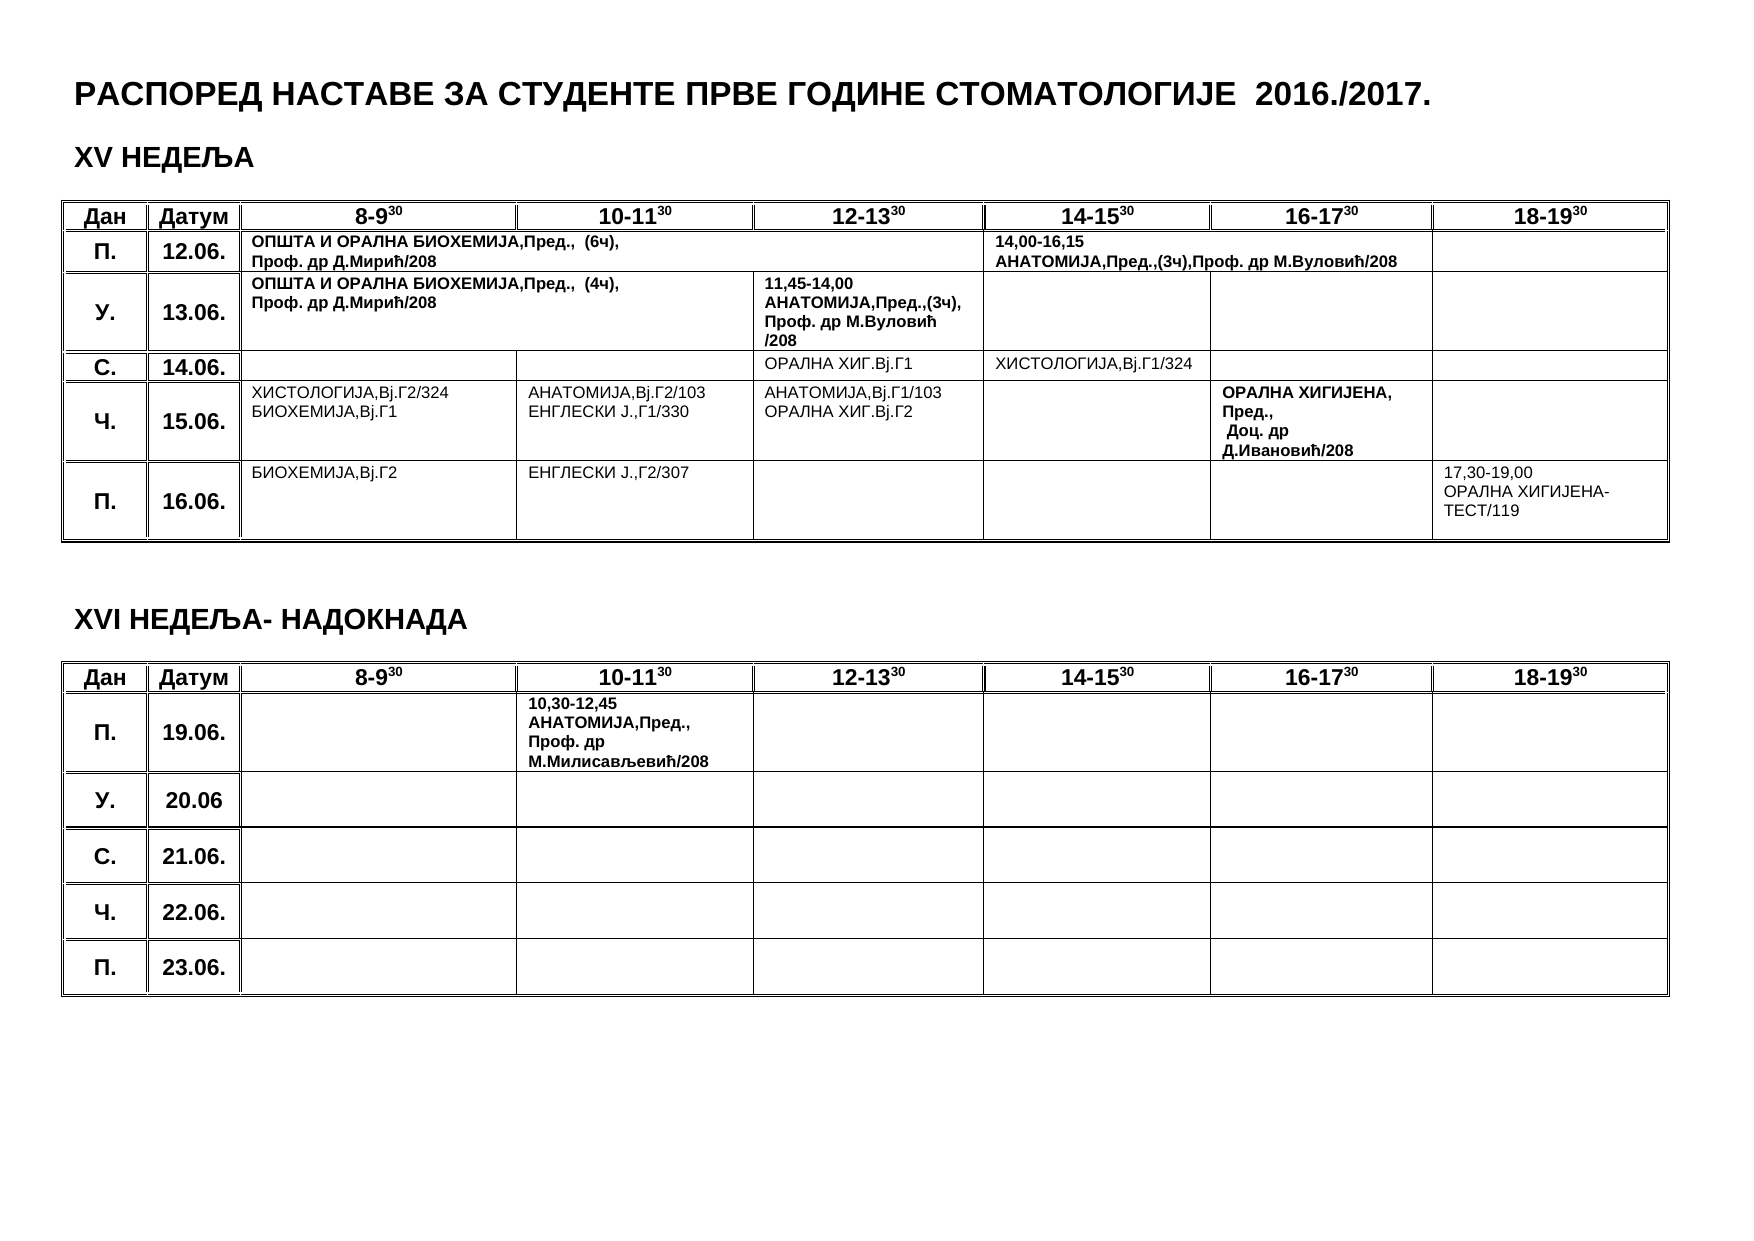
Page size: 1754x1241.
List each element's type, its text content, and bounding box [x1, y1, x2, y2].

table_cell [754, 828, 983, 882]
table_cell [1433, 381, 1667, 459]
table_header 18-1930 [1432, 664, 1667, 691]
table_header 8-930 [240, 662, 517, 691]
table_cell [1211, 351, 1432, 380]
table_cell [1211, 883, 1432, 938]
table_cell [240, 939, 516, 994]
table_cell 23.06. [148, 941, 240, 994]
table_cell [1211, 272, 1432, 350]
table_cell [1433, 883, 1667, 938]
table_cell [984, 883, 1210, 938]
table_cell ОРАЛНА ХИГИЈЕНА, Пред., Доц. др Д.Ивановић/208 [1211, 381, 1432, 459]
table_header Датум [148, 664, 240, 691]
table_cell [1433, 772, 1667, 826]
table_cell ЕНГЛЕСКИ Ј.,Г2/307 [517, 461, 753, 539]
table_header Дан [64, 201, 148, 229]
table_cell [754, 461, 983, 539]
table_cell П. [63, 938, 148, 994]
table_cell [1433, 828, 1667, 882]
table_cell 21.06. [149, 830, 239, 882]
table_cell [517, 772, 753, 826]
table_cell [517, 883, 753, 938]
table_header 12-1330 [753, 201, 984, 229]
table_cell [517, 828, 753, 882]
table_cell [1211, 694, 1432, 771]
table_cell [984, 272, 1210, 350]
table_cell У. [64, 271, 146, 350]
table_header 12-1330 [753, 662, 984, 691]
table_header 14-1530 [984, 201, 1211, 229]
table_header 16-1730 [1211, 664, 1432, 691]
table_cell [1433, 229, 1668, 271]
table_cell 19.06. [149, 694, 239, 771]
table_cell [984, 694, 1210, 771]
table_cell [984, 461, 1210, 539]
table_cell АНАТОМИЈА,Вј.Г2/103 ЕНГЛЕСКИ Ј.,Г1/330 [517, 381, 753, 459]
table_cell С. [64, 826, 146, 882]
table_cell 22.06. [149, 885, 239, 938]
table_cell [1433, 691, 1667, 771]
table_cell 11,45-14,00 АНАТОМИЈА,Пред.,(3ч), Проф. др М.Вуловић /208 [754, 272, 983, 350]
table_cell 14.06. [149, 354, 239, 380]
table_cell 17,30-19,00 ОРАЛНА ХИГИЈЕНА-ТЕСТ/119 [1433, 461, 1667, 539]
table_cell [1433, 939, 1667, 994]
table_cell [984, 939, 1210, 994]
table_cell 14,00-16,15 АНАТОМИЈА,Пред.,(3ч),Проф. др М.Вуловић/208 [984, 232, 1432, 271]
table_header 8-930 [240, 201, 517, 229]
table_cell [754, 883, 983, 938]
table_header 10-1130 [517, 664, 753, 691]
table_cell ХИСТОЛОГИЈА,Вј.Г2/324 БИОХЕМИЈА,Вј.Г1 [242, 381, 516, 459]
table_cell [1433, 272, 1667, 350]
table_cell 12.06. [149, 232, 239, 271]
table_cell [984, 828, 1210, 882]
table_header 18-1930 [1432, 203, 1667, 229]
table_cell П. [64, 460, 148, 539]
table_cell БИОХЕМИЈА,Вј.Г2 [240, 461, 516, 539]
table_cell Ч. [63, 882, 148, 938]
table_cell АНАТОМИЈА,Вј.Г1/103 OРАЛНА ХИГ.Вј.Г2 [754, 381, 983, 459]
table_cell [1211, 772, 1432, 826]
table_cell [754, 772, 983, 826]
table_cell [242, 772, 516, 826]
table_cell [754, 939, 983, 994]
table_cell [984, 772, 1210, 826]
table_cell [242, 883, 516, 938]
table_cell 13.06. [149, 274, 239, 350]
table_cell [242, 694, 516, 771]
table_cell У. [64, 771, 146, 826]
table_cell П. [63, 229, 148, 271]
table_header 10-1130 [517, 203, 753, 229]
table_cell OРАЛНА ХИГ.Вј.Г1 [754, 351, 983, 380]
table_cell [1211, 939, 1432, 994]
table_cell 10,30-12,45 АНАТОМИЈА,Пред., Проф. др М.Милисављевић/208 [517, 694, 753, 771]
table_cell ОПШТА И ОРАЛНА БИОХЕМИЈА,Пред., (4ч), Проф. др Д.Мирић/208 [242, 272, 753, 350]
text XVI НЕДЕЉА- НАДОКНАДА [74, 602, 1683, 635]
table_header Дан [63, 662, 148, 691]
table_cell [517, 351, 753, 380]
table_cell ОПШТА И ОРАЛНА БИОХЕМИЈА,Пред., (6ч), Проф. др Д.Мирић/208 [242, 232, 983, 271]
text XV НЕДЕЉА [74, 140, 1683, 174]
table_cell П. [64, 691, 146, 771]
table_header 16-1730 [1211, 203, 1432, 229]
table_cell ХИСТОЛОГИЈА,Вј.Г1/324 [984, 351, 1210, 380]
table_cell 20.06 [149, 774, 239, 826]
table_cell [242, 351, 516, 380]
table_header Датум [148, 203, 240, 229]
table_cell [517, 939, 753, 994]
table_cell 16.06. [148, 463, 240, 539]
table_cell [1433, 351, 1667, 380]
table_cell [1211, 461, 1432, 539]
table_cell [754, 694, 983, 771]
table_cell С. [63, 350, 148, 380]
table_cell [984, 381, 1210, 459]
table_cell [1211, 828, 1432, 882]
table_header 14-1530 [984, 662, 1211, 691]
table_cell 15.06. [149, 383, 239, 459]
table_cell [242, 828, 516, 882]
table_cell Ч. [64, 380, 146, 459]
